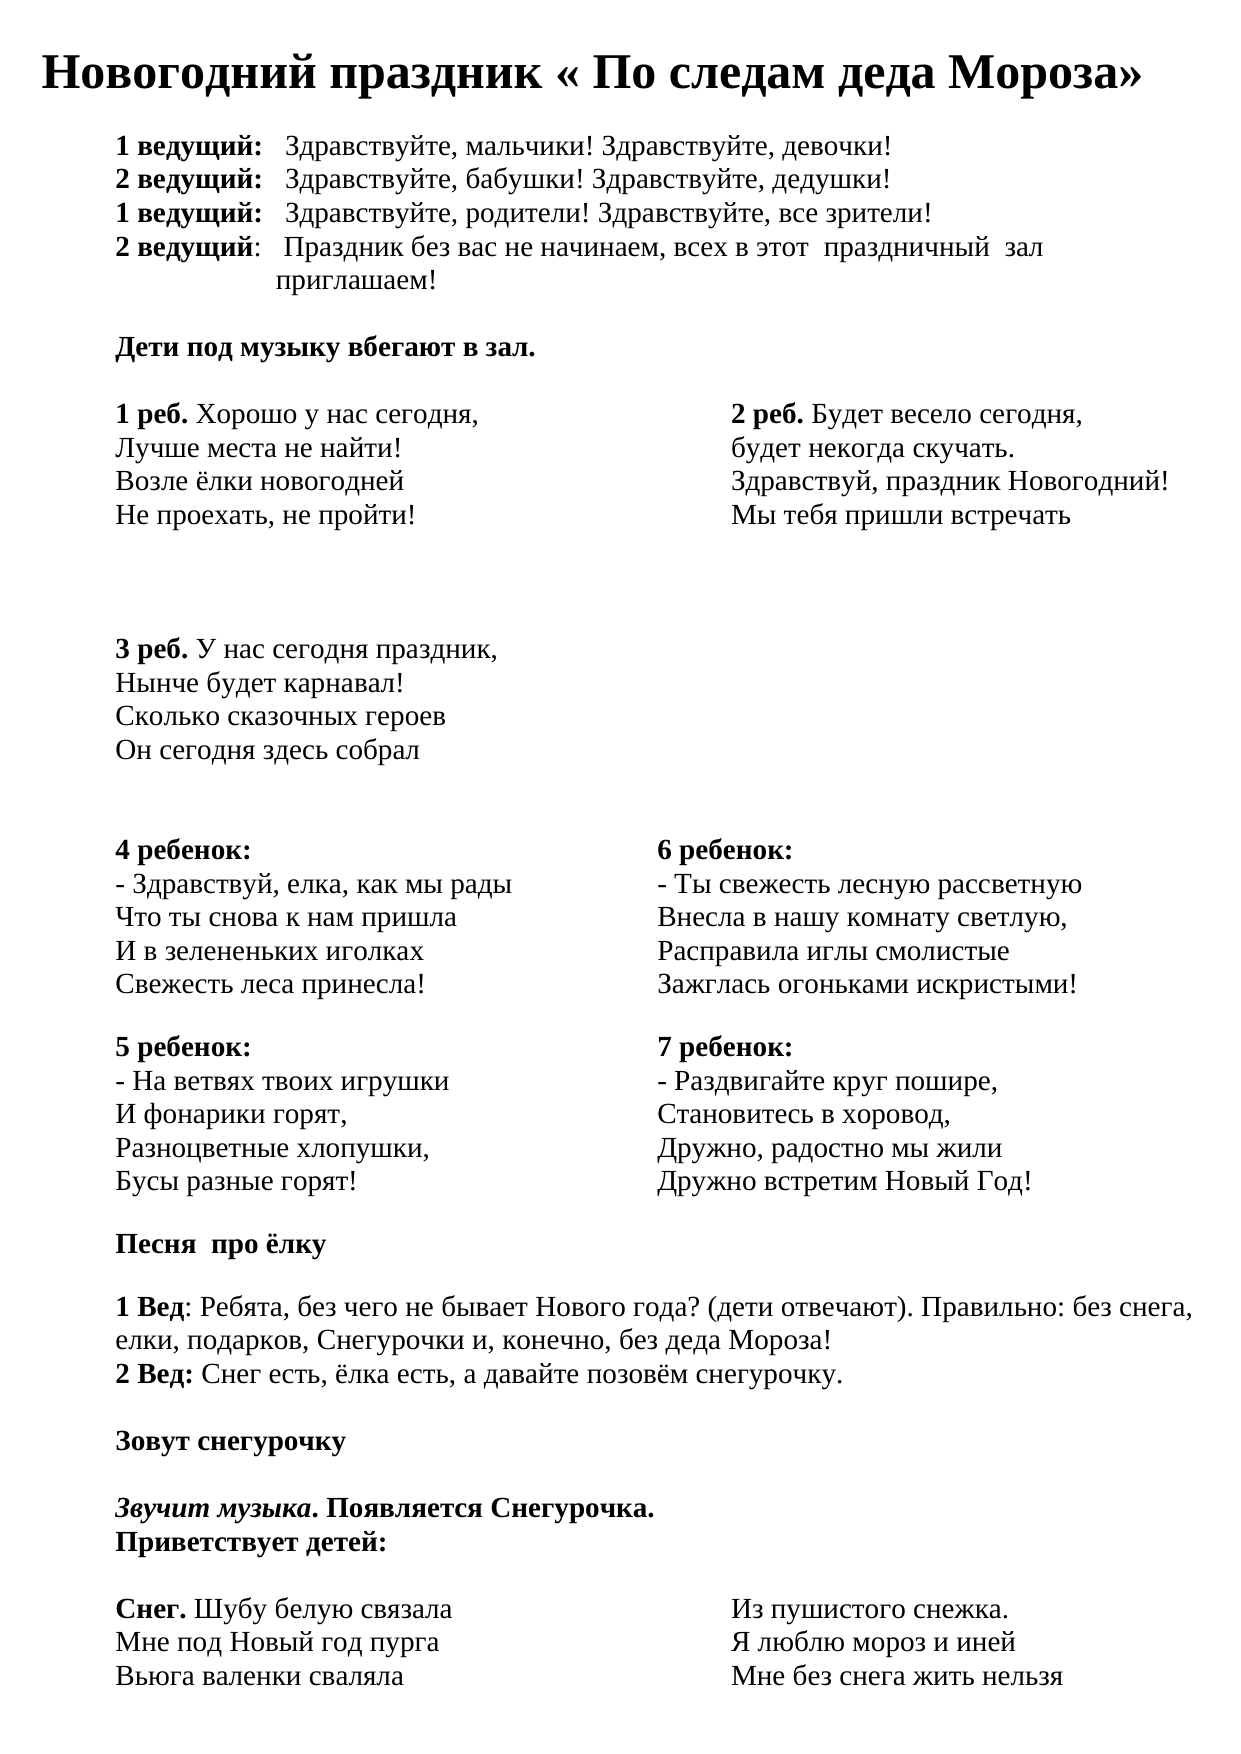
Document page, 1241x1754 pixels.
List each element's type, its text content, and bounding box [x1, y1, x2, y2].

text 2 Вед: Снег есть, ёлка есть, а давайте позовём снегурочку. [41, 1356, 1199, 1389]
text Песня про ёлку [41, 1226, 1199, 1260]
text Звучит музыка. Появляется Снегурочка. [41, 1490, 1199, 1524]
text Снег. Шубу белую связала [41, 1591, 583, 1624]
text 2 реб. Будет весело сегодня, будет некогда скучать. [731, 396, 1199, 463]
text 3 реб. У нас сегодня праздник, Нынче будет карнавал! Сколько сказочных героев Он сегодня здесь собрал [115, 631, 1199, 765]
text Я люблю мороз и иней [657, 1624, 1199, 1658]
text 2 ведущий: Праздник без вас не начинаем, всех в этот праздничный зал [41, 229, 1199, 262]
text Мне под Новый год пурга [41, 1624, 583, 1658]
text Мне без снега жить нельзя [657, 1658, 1199, 1691]
text 4 ребенок: - Здравствуй, елка, как мы рады Что ты снова к нам пришла И в зелененьких иголках Свежесть леса принесла! [115, 832, 583, 1000]
text Зовут снегурочку [41, 1423, 1199, 1457]
text приглашаем! [41, 262, 1199, 296]
text 1 Вед: Ребята, без чего не бывает Нового года? (дети отвечают). Правильно: без снега, елки, подарков, Снегурочки и, конечно, без деда Мороза! [115, 1289, 1199, 1356]
text 6 ребенок: - Ты свежесть лесную рассветную Внесла в нашу комнату светлую, Расправила иглы смолистые Зажглась огоньками искристыми! [657, 832, 1199, 1000]
text Здравствуй, праздник Новогодний! Мы тебя пришли встречать [731, 463, 1199, 531]
text Приветствует детей: [41, 1524, 1199, 1557]
text Дети под музыку вбегают в зал. [41, 329, 1199, 363]
text 1 ведущий: Здравствуйте, родители! Здравствуйте, все зрители! [41, 195, 1199, 229]
text Вьюга валенки сваляла [41, 1658, 583, 1691]
text 2 ведущий: Здравствуйте, бабушки! Здравствуйте, дедушки! [41, 162, 1199, 195]
text Из пушистого снежка. [657, 1591, 1199, 1624]
text 1 реб. Хорошо у нас сегодня, Лучше места не найти! Возле ёлки новогодней Не проехать, не пройти! [115, 396, 583, 531]
text 7 ребенок: - Раздвигайте круг пошире, Становитесь в хоровод, Дружно, радостно мы жили Дружно встретим Новый Год! [657, 1029, 1199, 1197]
text 5 ребенок: - На ветвях твоих игрушки И фонарики горят, Разноцветные хлопушки, Бусы разные горят! [115, 1029, 583, 1197]
text 1 ведущий: Здравствуйте, мальчики! Здравствуйте, девочки! [41, 128, 1199, 162]
text Новогодний праздник « По следам деда Мороза» [41, 41, 1199, 99]
